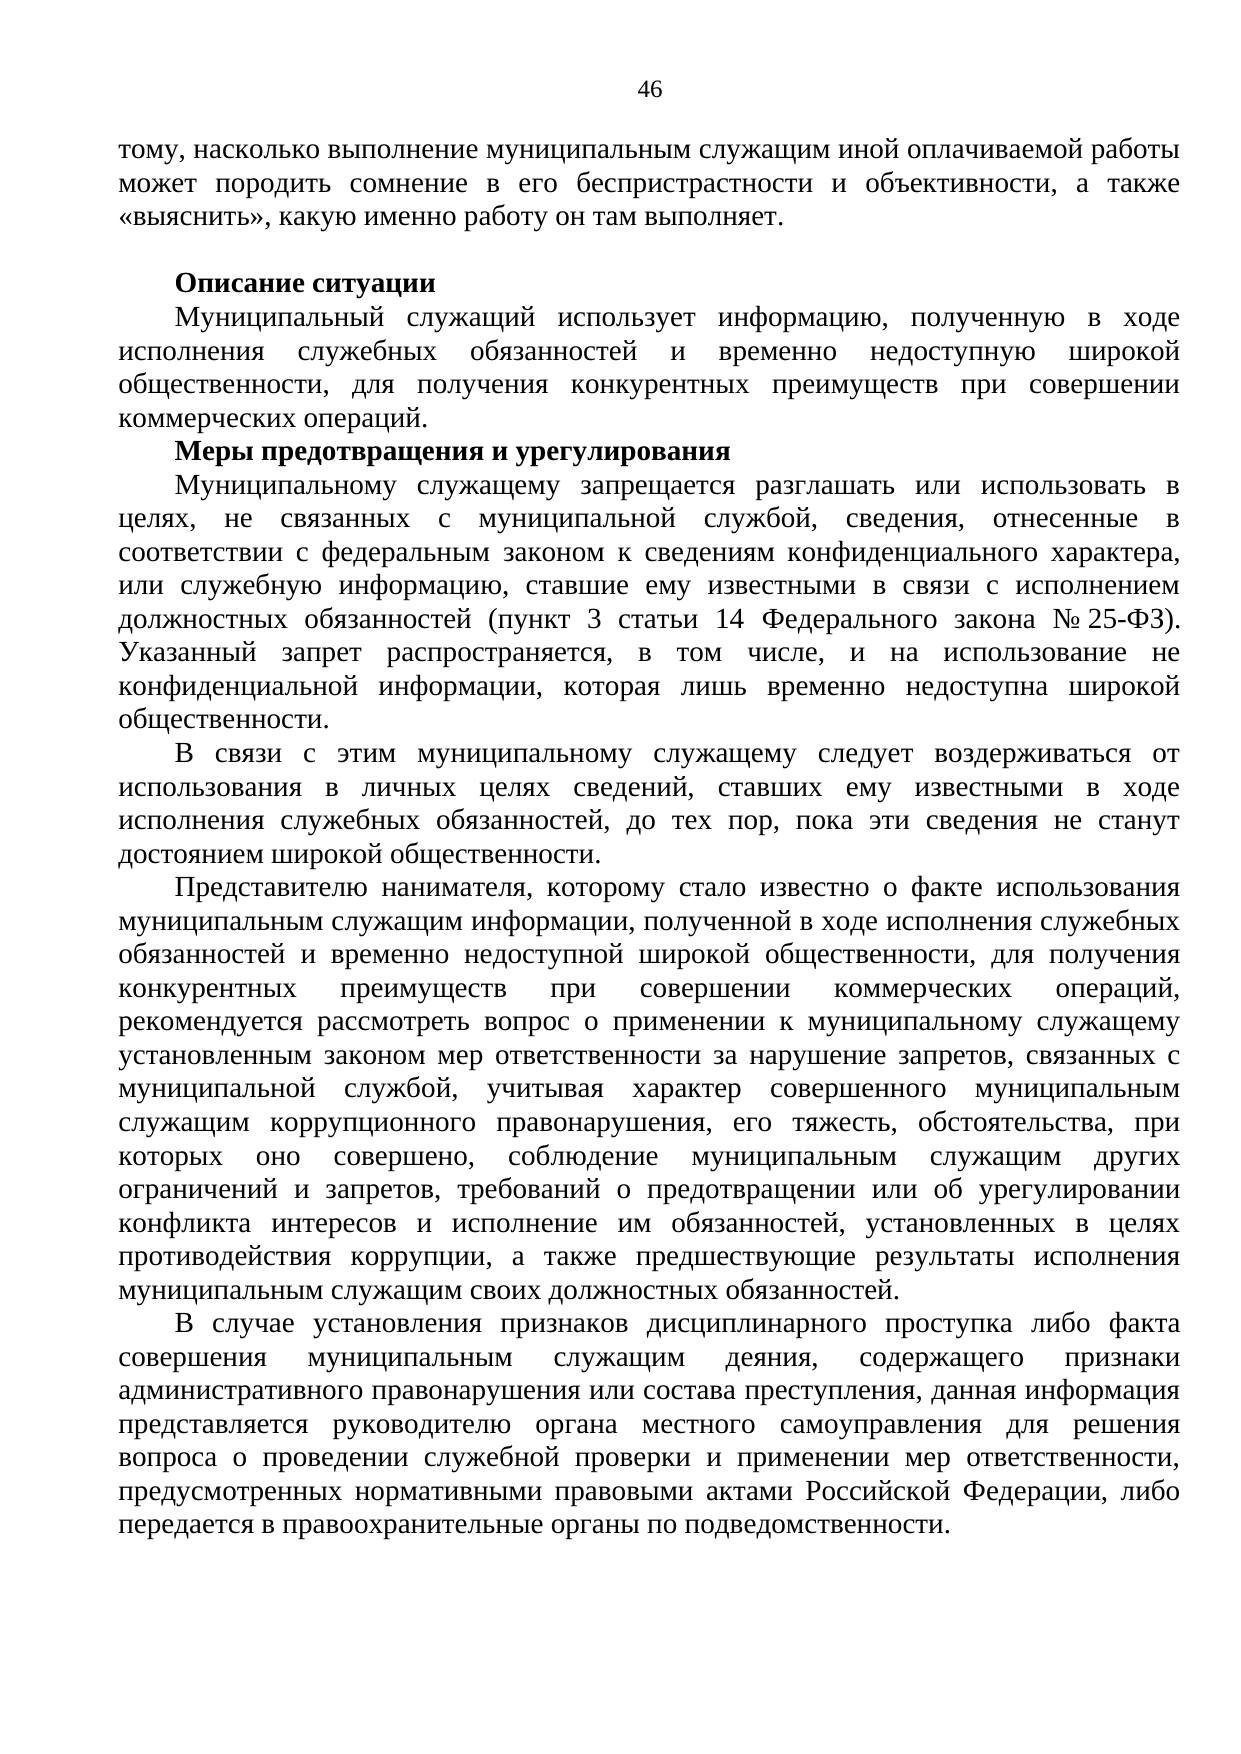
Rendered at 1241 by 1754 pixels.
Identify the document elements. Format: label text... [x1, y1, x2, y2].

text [118, 131, 1181, 232]
text Описание ситуации [118, 266, 1181, 299]
text В связи с этим муниципальному служащему следует воздерживаться от использования в личных целях сведений, ставших ему известными в ходе исполнения служебных обязанностей, до тех пор, пока эти сведения не станут достоянием широкой общественности. [118, 735, 1181, 869]
text Меры предотвращения и урегулирования [118, 433, 1181, 467]
text Муниципальному служащему запрещается разглашать или использовать в целях, не связанных с муниципальной службой, сведения, отнесенные в соответствии с федеральным законом к сведениям конфиденциального характера, или служебную информацию, ставшие ему известными в связи с исполнением должностных обязанностей (пункт 3 статьи 14 Федерального закона № 25-ФЗ). Указанный запрет распространяется, в том числе, и на использование не конфиденциальной информации, которая лишь временно недоступна широкой общественности. [118, 467, 1181, 735]
text Муниципальный служащий использует информацию, полученную в ходе исполнения служебных обязанностей и временно недоступную широкой общественности, для получения конкурентных преимуществ при совершении коммерческих операций. [118, 299, 1181, 433]
text Представителю нанимателя, которому стало известно о факте использования муниципальным служащим информации, полученной в ходе исполнения служебных обязанностей и временно недоступной широкой общественности, для получения конкурентных преимуществ при совершении коммерческих операций, рекомендуется рассмотреть вопрос о применении к муниципальному служащему установленным законом мер ответственности за нарушение запретов, связанных с муниципальной службой, учитывая характер совершенного муниципальным служащим коррупционного правонарушения, его тяжесть, обстоятельства, при которых оно совершено, соблюдение муниципальным служащим других ограничений и запретов, требований о предотвращении или об урегулировании конфликта интересов и исполнение им обязанностей, установленных в целях противодействия коррупции, а также предшествующие результаты исполнения муниципальным служащим своих должностных обязанностей. [118, 869, 1181, 1305]
text В случае установления признаков дисциплинарного проступка либо факта совершения муниципальным служащим деяния, содержащего признаки административного правонарушения или состава преступления, данная информация представляется руководителю органа местного самоуправления для решения вопроса о проведении служебной проверки и применении мер ответственности, предусмотренных нормативными правовыми актами Российской Федерации, либо передается в правоохранительные органы по подведомственности. [118, 1305, 1181, 1540]
